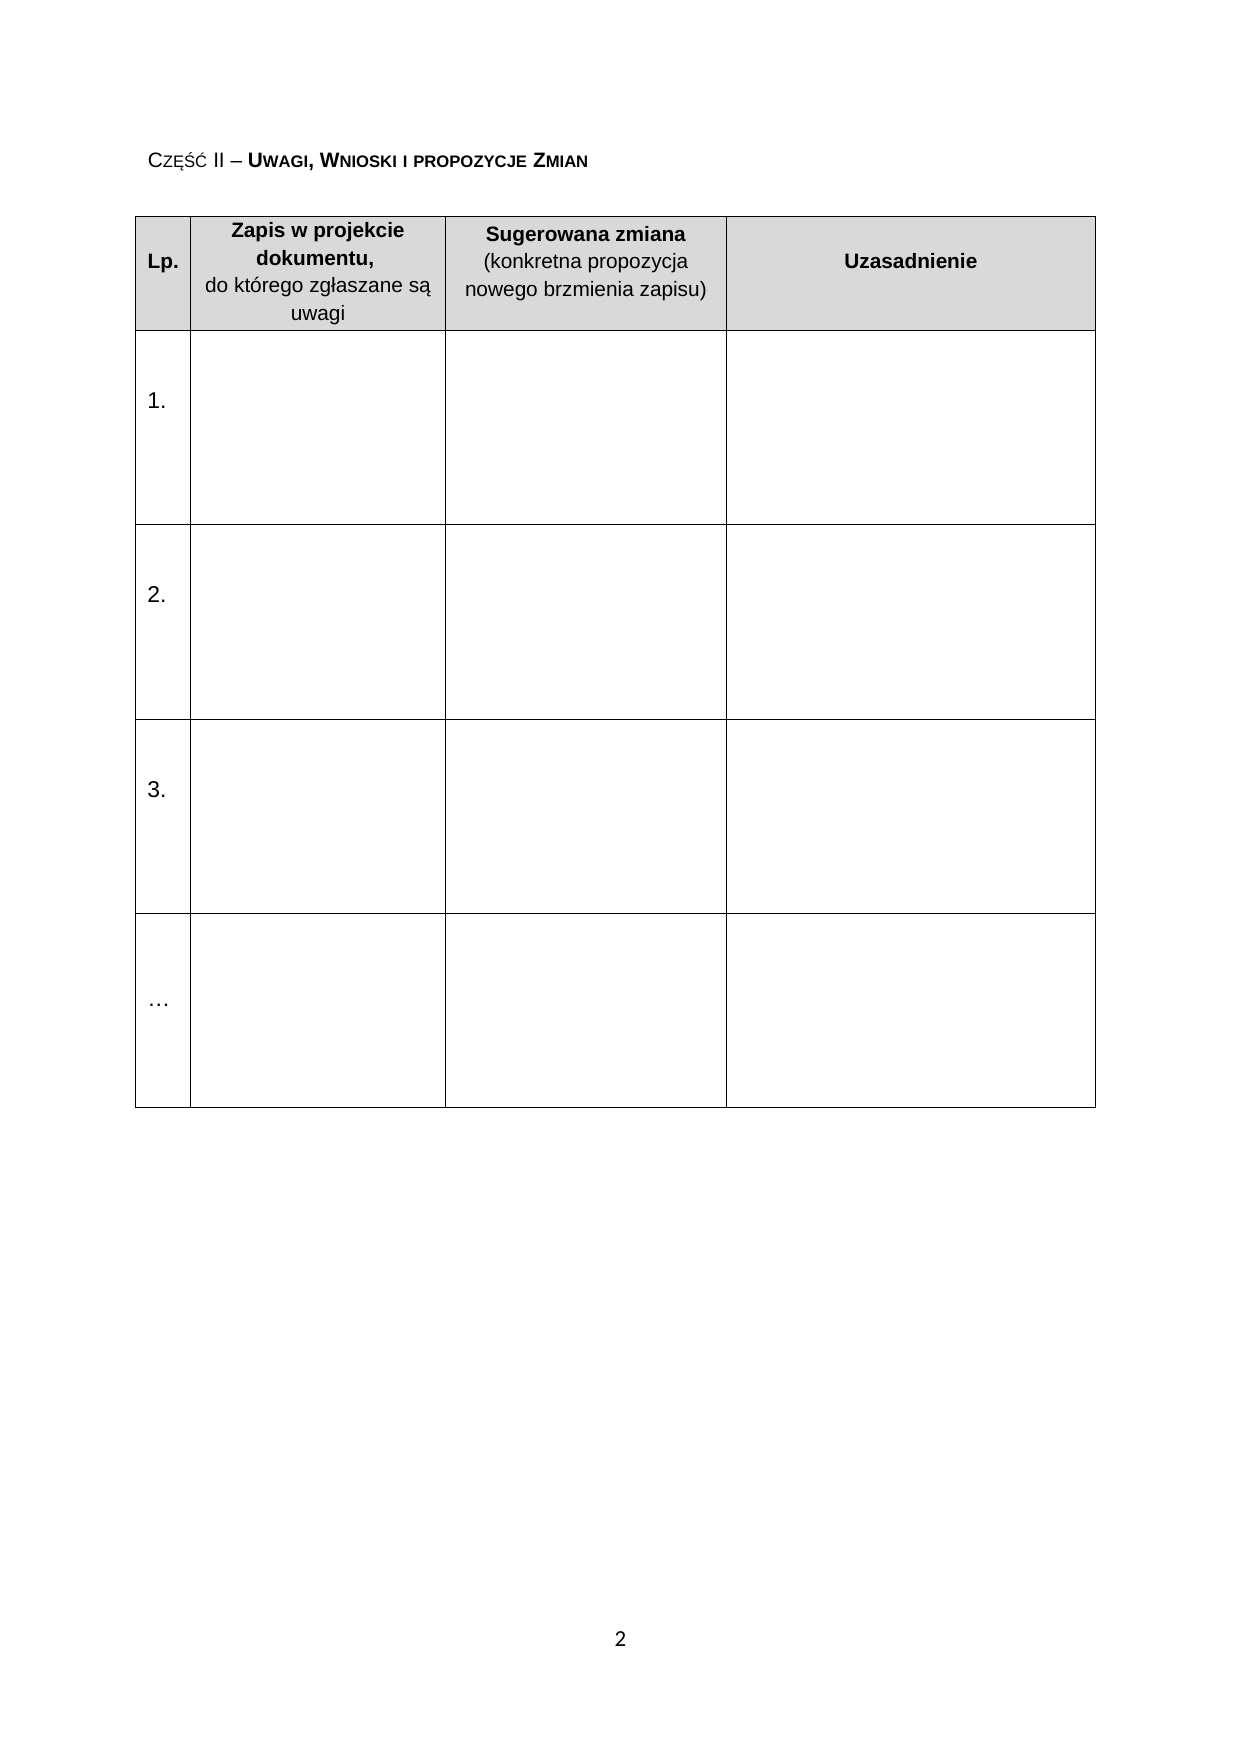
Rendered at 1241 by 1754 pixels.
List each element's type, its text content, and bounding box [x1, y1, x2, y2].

table_cell [727, 720, 1095, 913]
table_cell [136, 720, 190, 913]
table_cell [446, 525, 726, 718]
table_header Zapis w projekcie dokumentu, do którego zgłaszane są uwagi [191, 217, 445, 330]
table_cell [191, 525, 445, 718]
text Część II – Uwagi, Wnioski i propozycje Zmian [148, 148, 1093, 172]
table_cell [446, 331, 726, 524]
table_cell [136, 331, 190, 524]
table_cell [727, 914, 1095, 1107]
table_cell [191, 331, 445, 524]
table_header Uzasadnienie [727, 217, 1095, 330]
table_cell [727, 331, 1095, 524]
table_cell … [136, 914, 190, 1107]
table_cell [727, 525, 1095, 718]
table_cell [446, 914, 726, 1107]
table_header Sugerowana zmiana (konkretna propozycja nowego brzmienia zapisu) [446, 217, 726, 330]
table_cell [191, 914, 445, 1107]
table_cell [136, 525, 190, 718]
table_cell [191, 720, 445, 913]
table_cell [446, 720, 726, 913]
table_header Lp. [136, 217, 190, 330]
